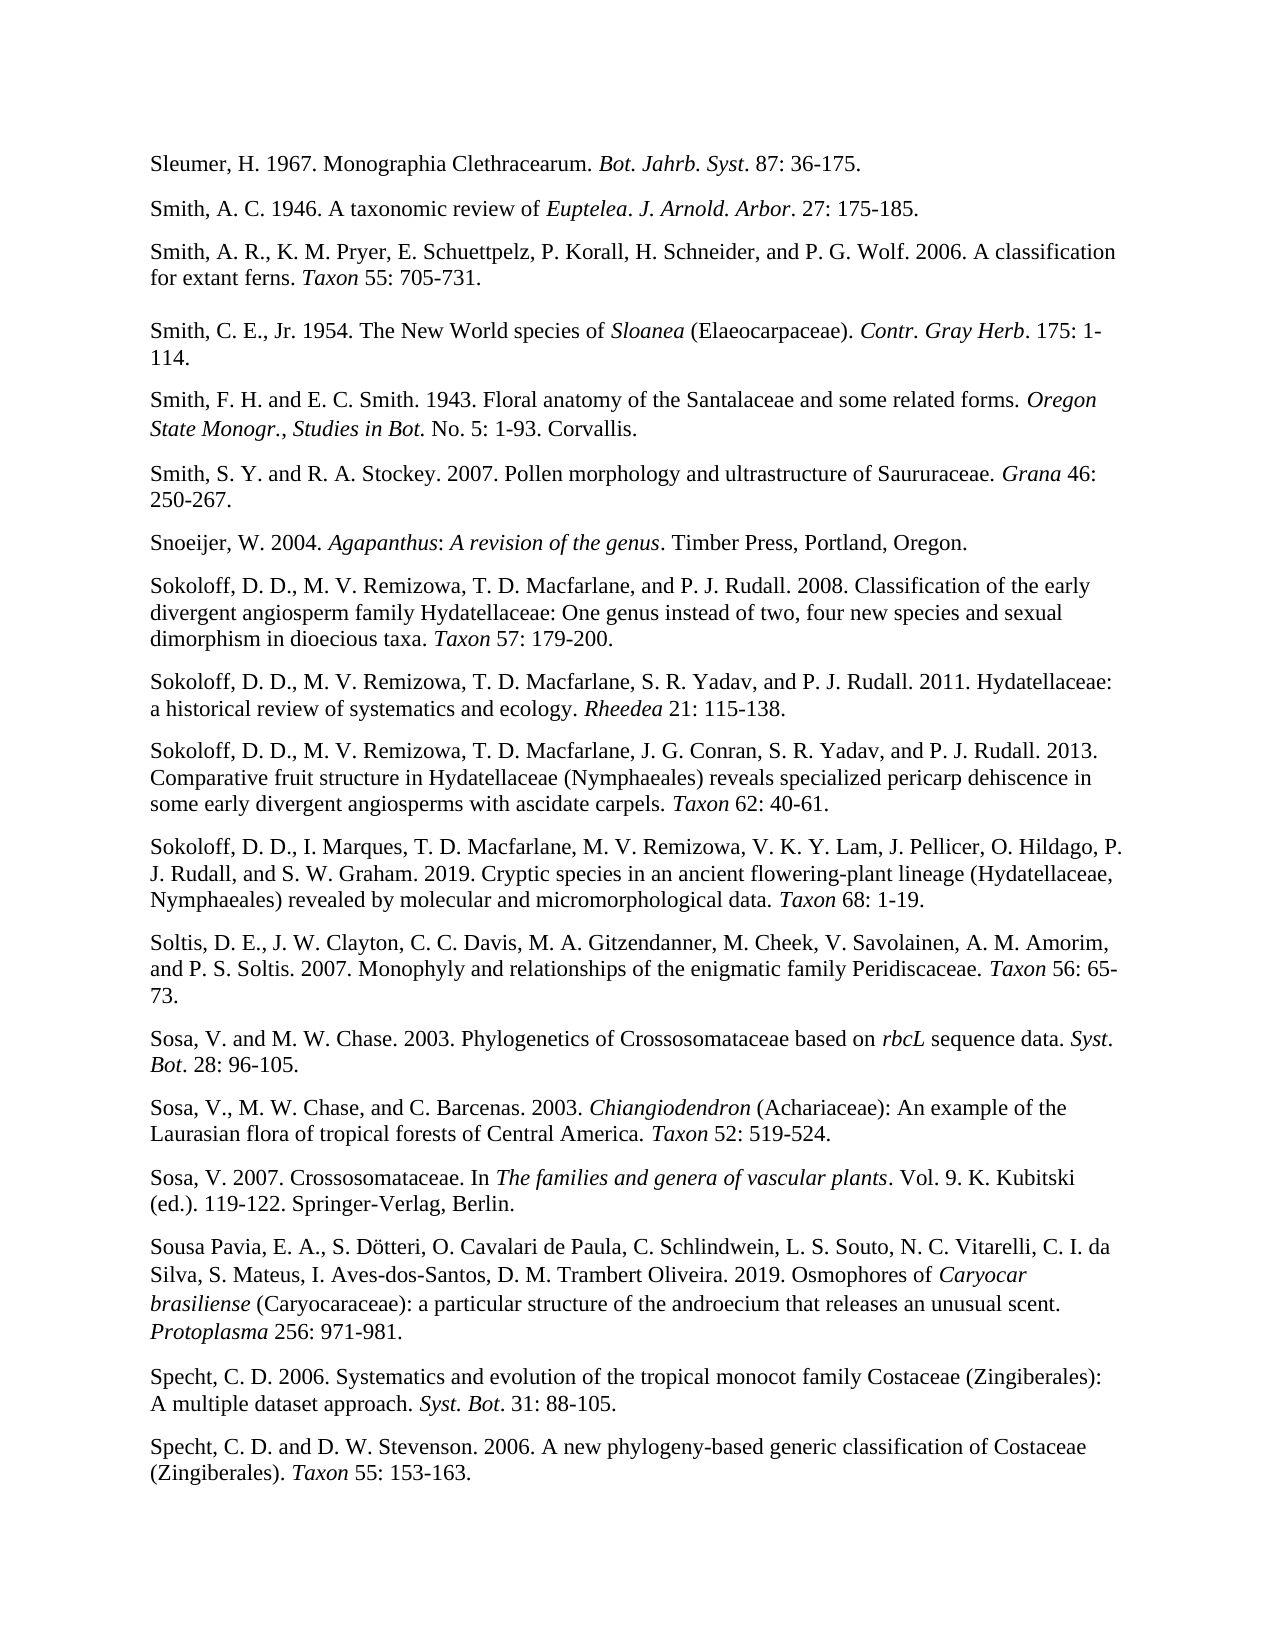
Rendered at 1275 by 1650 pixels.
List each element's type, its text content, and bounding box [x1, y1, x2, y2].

text Sosa, V. and M. W. Chase. 2003. Phylogenetics of Crossosomataceae based on rbcL sequence data. Syst. Bot. 28: 96-105. [150, 1025, 1125, 1077]
text Sosa, V. 2007. Crossosomataceae. In The families and genera of vascular plants. Vol. 9. K. Kubitski (ed.). 119-122. Springer-Verlag, Berlin. [150, 1163, 1125, 1216]
text Smith, S. Y. and R. A. Stockey. 2007. Pollen morphology and ultrastructure of Saururaceae. Grana 46: 250-267. [150, 460, 1125, 513]
text Sleumer, H. 1967. Monographia Clethracearum. Bot. Jahrb. Syst. 87: 36-175. [150, 150, 1125, 176]
text Smith, C. E., Jr. 1954. The New World species of Sloanea (Elaeocarpaceae). Contr. Gray Herb. 175: 1-114. [150, 317, 1125, 370]
text Soltis, D. E., J. W. Clayton, C. C. Davis, M. A. Gitzendanner, M. Cheek, V. Savolainen, A. M. Amorim, and P. S. Soltis. 2007. Monophyly and relationships of the enigmatic family Peridiscaceae. Taxon 56: 65-73. [150, 929, 1125, 1008]
text Sosa, V., M. W. Chase, and C. Barcenas. 2003. Chiangiodendron (Achariaceae): An example of the Laurasian flora of tropical forests of Central America. Taxon 52: 519-524. [150, 1094, 1125, 1147]
text Smith, A. R., K. M. Pryer, E. Schuettpelz, P. Korall, H. Schneider, and P. G. Wolf. 2006. A classification for extant ferns. Taxon 55: 705-731. [150, 238, 1125, 291]
text Snoeijer, W. 2004. Agapanthus: A revision of the genus. Timber Press, Portland, Oregon. [150, 529, 1125, 556]
text Sousa Pavia, E. A., S. Dötteri, O. Cavalari de Paula, C. Schlindwein, L. S. Souto, N. C. Vitarelli, C. I. da Silva, S. Mateus, I. Aves-dos-Santos, D. M. Trambert Oliveira. 2019. Osmophores of Caryocar brasiliense (Caryocaraceae): a particular structure of the androecium that releases an unusual scent. Protoplasma 256: 971-981. [150, 1233, 1125, 1344]
text Smith, A. C. 1946. A taxonomic review of Euptelea. J. Arnold. Arbor. 27: 175-185. [150, 195, 1125, 221]
text Sokoloff, D. D., M. V. Remizowa, T. D. Macfarlane, J. G. Conran, S. R. Yadav, and P. J. Rudall. 2013. Comparative fruit structure in Hydatellaceae (Nymphaeales) reveals specialized pericarp dehiscence in some early divergent angiosperms with ascidate carpels. Taxon 62: 40-61. [150, 738, 1125, 817]
text Sokoloff, D. D., M. V. Remizowa, T. D. Macfarlane, S. R. Yadav, and P. J. Rudall. 2011. Hydatellaceae: a historical review of systematics and ecology. Rheedea 21: 115-138. [150, 668, 1125, 721]
text Specht, C. D. 2006. Systematics and evolution of the tropical monocot family Costaceae (Zingiberales): A multiple dataset approach. Syst. Bot. 31: 88-105. [150, 1363, 1125, 1416]
text Sokoloff, D. D., I. Marques, T. D. Macfarlane, M. V. Remizowa, V. K. Y. Lam, J. Pellicer, O. Hildago, P. J. Rudall, and S. W. Graham. 2019. Cryptic species in an ancient flowering-plant lineage (Hydatellaceae, Nymphaeales) revealed by molecular and micromorphological data. Taxon 68: 1-19. [150, 833, 1125, 912]
text Sokoloff, D. D., M. V. Remizowa, T. D. Macfarlane, and P. J. Rudall. 2008. Classification of the early divergent angiosperm family Hydatellaceae: One genus instead of two, four new species and sexual dimorphism in dioecious taxa. Taxon 57: 179-200. [150, 572, 1125, 652]
text Smith, F. H. and E. C. Smith. 1943. Floral anatomy of the Santalaceae and some related forms. Oregon State Monogr., Studies in Bot. No. 5: 1-93. Corvallis. [150, 387, 1125, 441]
text Specht, C. D. and D. W. Stevenson. 2006. A new phylogeny-based generic classification of Costaceae (Zingiberales). Taxon 55: 153-163. [150, 1433, 1125, 1485]
